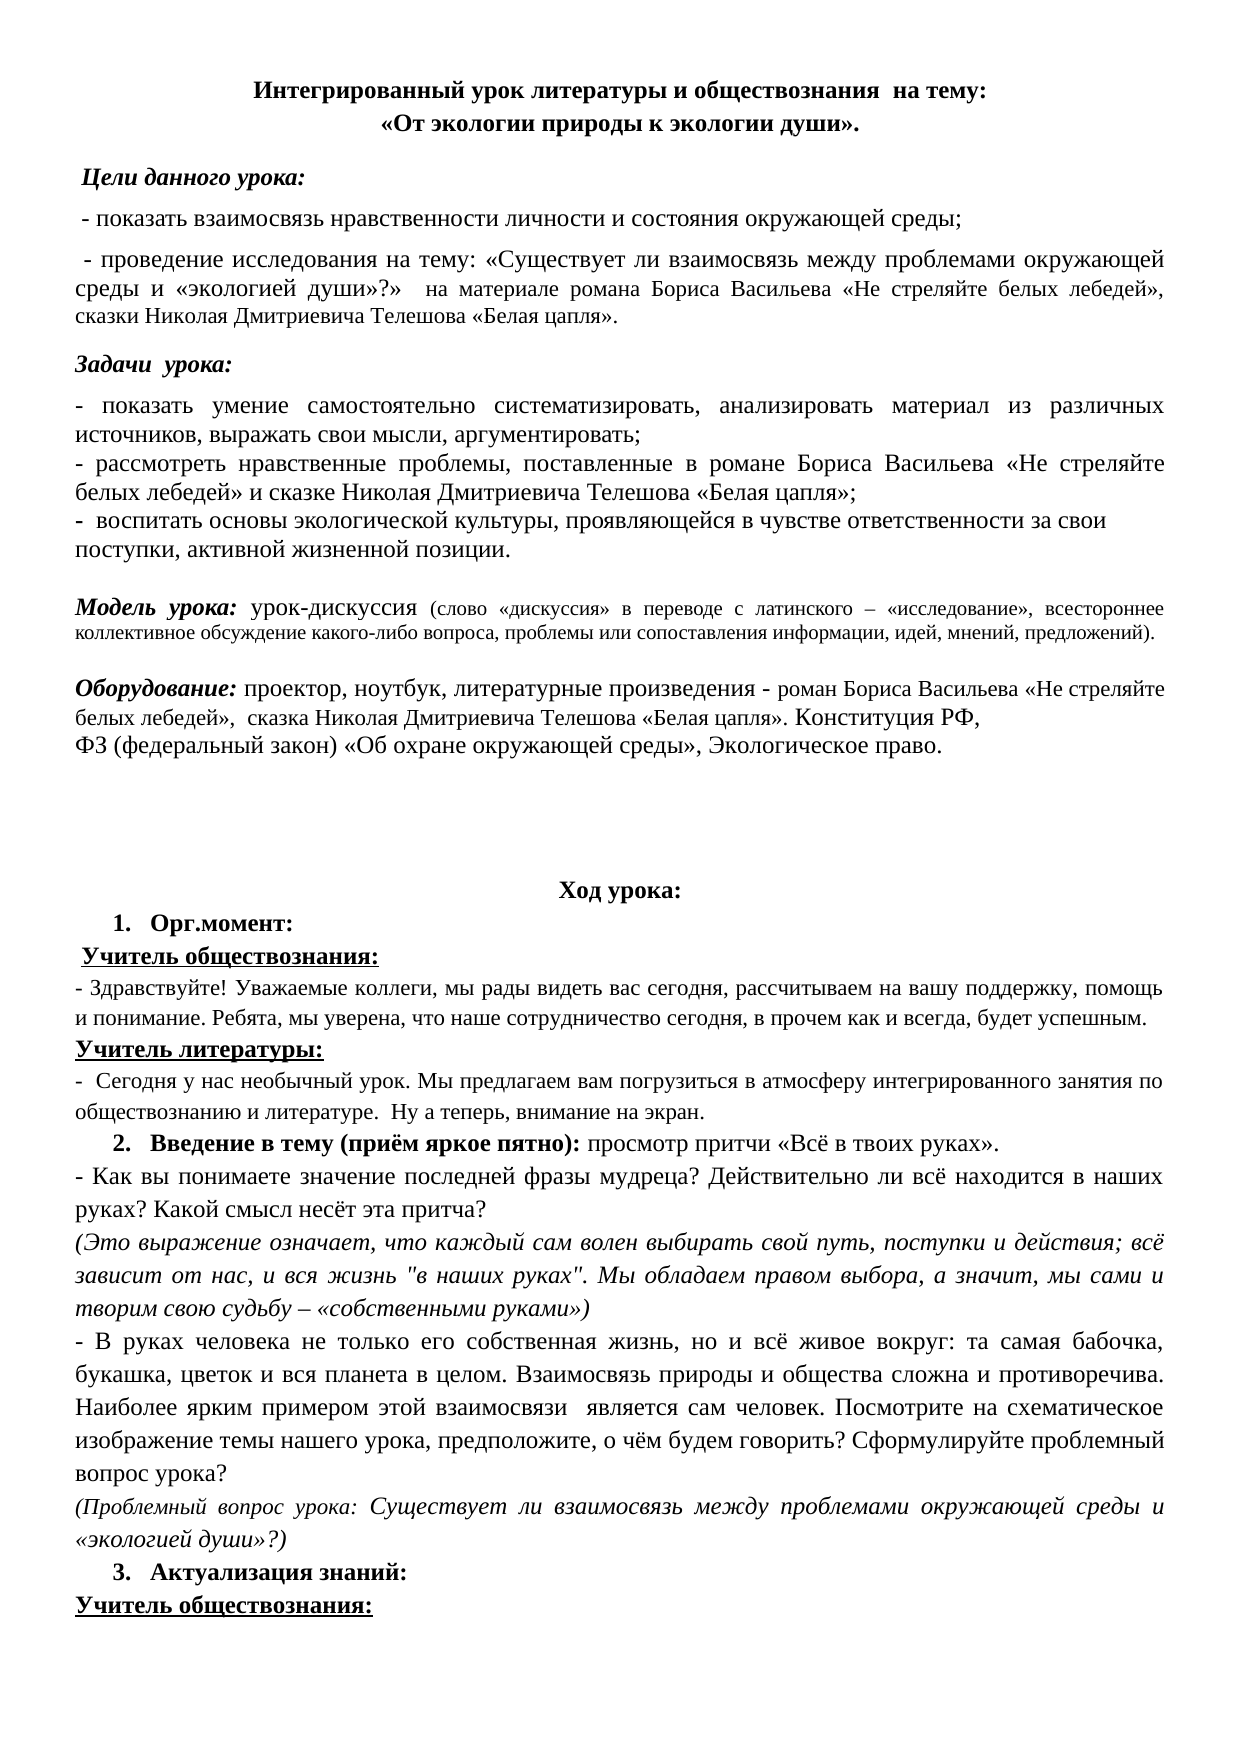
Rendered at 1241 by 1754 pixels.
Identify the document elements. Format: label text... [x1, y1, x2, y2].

text - Сегодня у нас необычный урок. Мы предлагаем вам погрузиться в атмосферу интегрированного занятия по обществознанию и литературе. Ну а теперь, внимание на экран. [75, 1067, 1165, 1124]
text Учитель литературы: [75, 1034, 1165, 1063]
text Модель урока: урок-дискуссия (слово «дискуссия» в переводе с латинского – «исследование», всестороннее коллективное обсуждение какого-либо вопроса, проблемы или сопоставления информации, идей, мнений, предложений). [75, 592, 1165, 644]
text - Как вы понимаете значение последней фразы мудреца? Действительно ли всё находится в наших руках? Какой смысл несёт эта притча? [75, 1161, 1165, 1223]
text Ход урока: [75, 875, 1165, 904]
text - показать умение самостоятельно систематизировать, анализировать материал из различных источников, выражать свои мысли, аргументировать; [75, 390, 1165, 448]
list Актуализация знаний: [112, 1557, 1165, 1586]
text Цели данного урока: [75, 162, 1165, 191]
text Оборудование: проектор, ноутбук, литературные произведения - роман Бориса Васильева «Не стреляйте белых лебедей», сказка Николая Дмитриевича Телешова «Белая цапля». Конституция РФ, [75, 673, 1165, 731]
text (Это выражение означает, что каждый сам волен выбирать свой путь, поступки и действия; всё зависит от нас, и вся жизнь "в наших руках". Мы обладаем правом выбора, а значит, мы сами и творим свою судьбу – «собственными руками») [75, 1227, 1165, 1260]
text - показать взаимосвязь нравственности личности и состояния окружающей среды; [75, 203, 1165, 232]
text - рассмотреть нравственные проблемы, поставленные в романе Бориса Васильева «Не стреляйте белых лебедей» и сказке Николая Дмитриевича Телешова «Белая цапля»; [75, 448, 1165, 505]
text Интегрированный урок литературы и обществознания на тему: «От экологии природы к экологии души». [75, 75, 1165, 137]
list Введение в тему (приём яркое пятно): просмотр притчи «Всё в твоих руках». [112, 1128, 1165, 1157]
text (Это выражение означает, что каждый сам волен выбирать свой путь, поступки и действия; всё зависит от нас, и вся жизнь "в наших руках". Мы обладаем правом выбора, а значит, мы сами и творим свою судьбу – «собственными руками») [75, 1289, 1165, 1322]
text - проведение исследования на тему: «Существует ли взаимосвязь между проблемами окружающей среды и «экологией души»?» на материале романа Бориса Васильева «Не стреляйте белых лебедей», сказки Николая Дмитриевича Телешова «Белая цапля». [75, 244, 1165, 328]
list Орг.момент: [112, 908, 1165, 937]
text - Здравствуйте! Уважаемые коллеги, мы рады видеть вас сегодня, рассчитываем на вашу поддержку, помощь и понимание. Ребята, мы уверена, что наше сотрудничество сегодня, в прочем как и всегда, будет успешным. [75, 974, 1165, 1031]
text - В руках человека не только его собственная жизнь, но и всё живое вокруг: та самая бабочка, букашка, цветок и вся планета в целом. Взаимосвязь природы и общества сложна и противоречива. Наиболее ярким примером этой взаимосвязи является сам человек. Посмотрите на схематическое изображение темы нашего урока, предположите, о чём будем говорить? Сформулируйте проблемный вопрос урока? [75, 1326, 1165, 1487]
text (Проблемный вопрос урока: Существует ли взаимосвязь между проблемами окружающей среды и «экологией души»?) [75, 1491, 1165, 1553]
text Учитель обществознания: [75, 1590, 1165, 1619]
text Задачи урока: [75, 349, 1165, 378]
text ФЗ (федеральный закон) «Об охране окружающей среды», Экологическое право. [75, 731, 1165, 759]
text Учитель обществознания: [75, 941, 1165, 970]
text - воспитать основы экологической культуры, проявляющейся в чувстве ответственности за свои поступки, активной жизненной позиции. [75, 505, 1165, 563]
